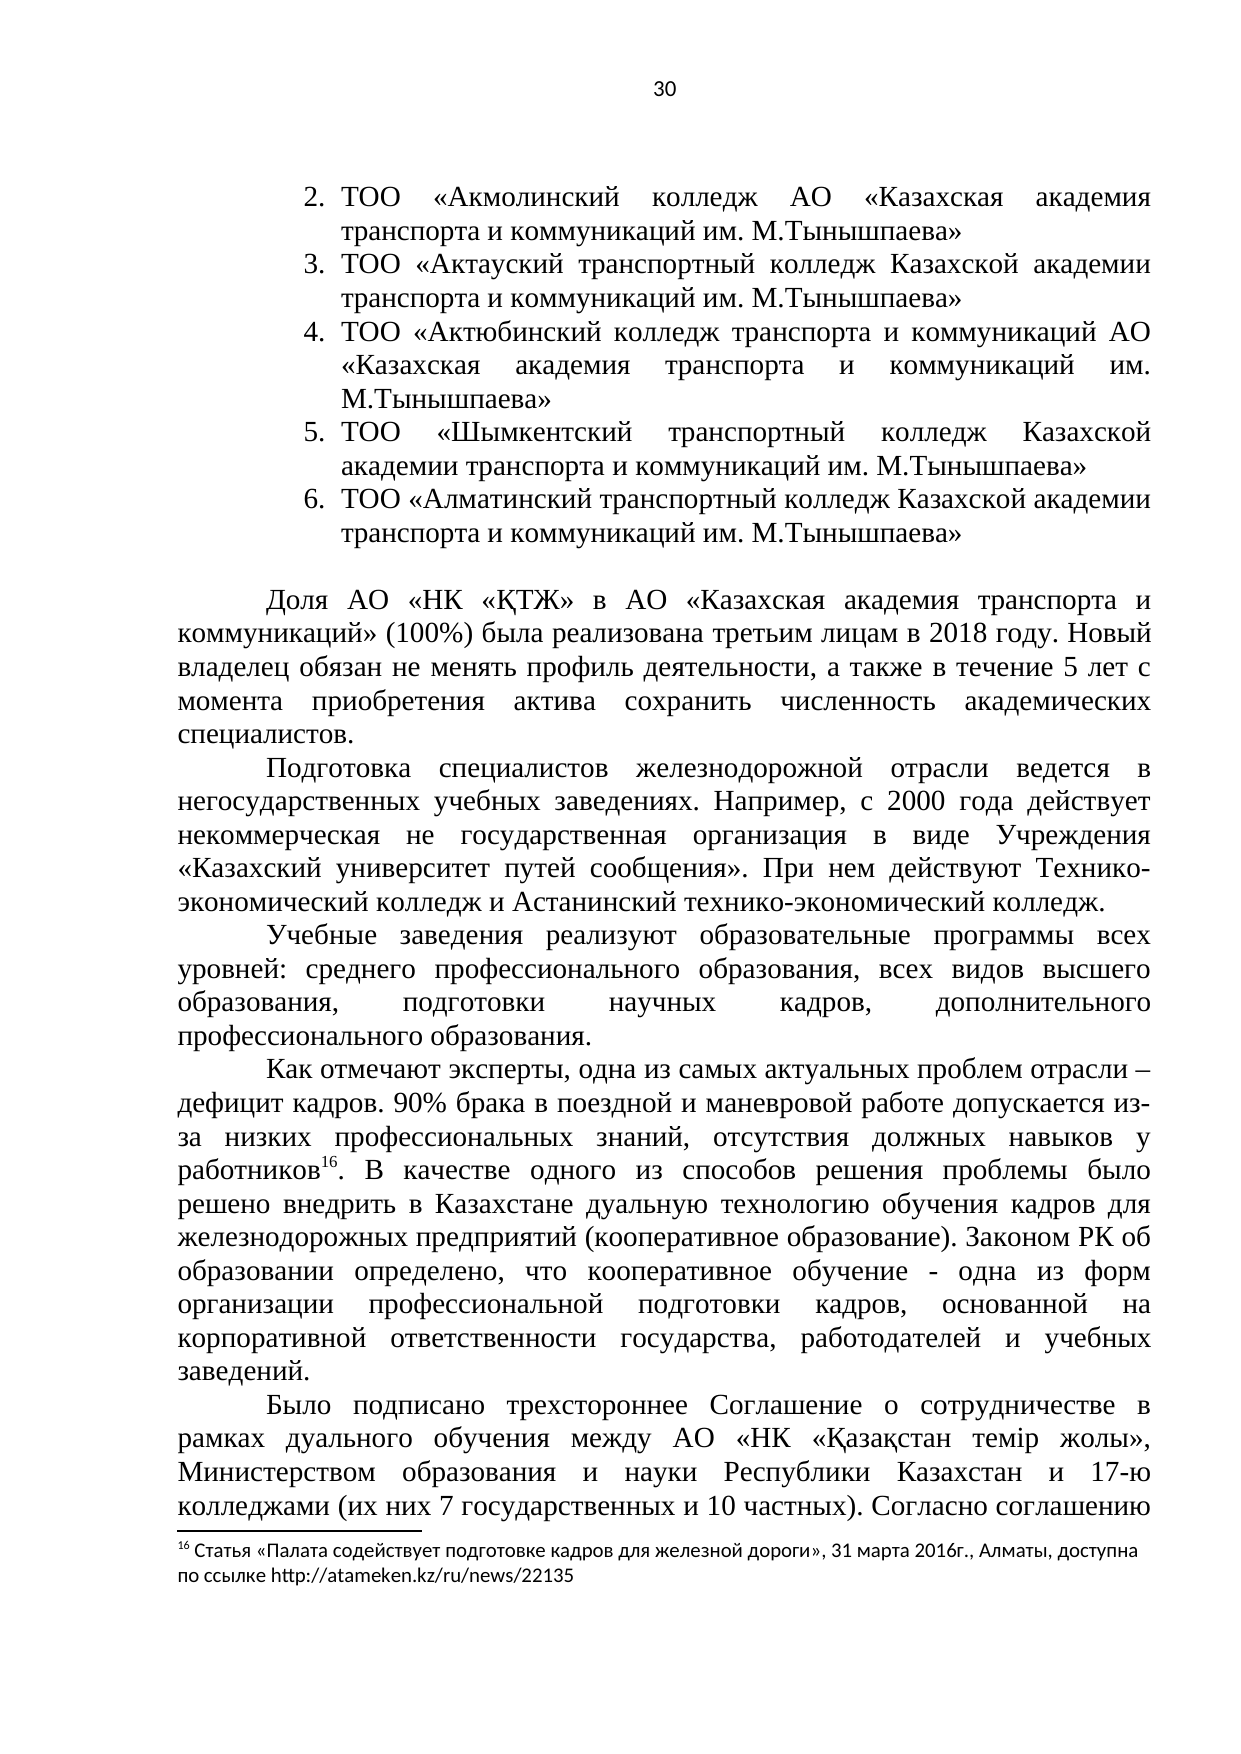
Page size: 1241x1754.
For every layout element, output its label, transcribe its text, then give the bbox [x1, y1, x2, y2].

text Доля АО «НК «ҚТЖ» в АО «Казахская академия транспорта и коммуникаций» (100%) была реализована третьим лицам в 2018 году. Новый владелец обязан не менять профиль деятельности, а также в течение 5 лет с момента приобретения актива сохранить численность академических специалистов. [177, 582, 1152, 750]
text Подготовка специалистов железнодорожной отрасли ведется в негосударственных учебных заведениях. Например, с 2000 года действует некоммерческая не государственная организация в виде Учреждения «Казахский университет путей сообщения». При нем действуют Технико-экономический колледж и Астанинский технико-экономический колледж. [177, 750, 1152, 917]
list ТОО «Актюбинский колледж транспорта и коммуникаций АО «Казахская академия транспорта и коммуникаций им. М.Тынышпаева» [303, 314, 1152, 414]
list ТОО «Актауский транспортный колледж Казахской академии транспорта и коммуникаций им. М.Тынышпаева» [303, 247, 1152, 314]
list ТОО «Шымкентский транспортный колледж Казахской академии транспорта и коммуникаций им. М.Тынышпаева» [303, 414, 1152, 481]
text Как отмечают эксперты, одна из самых актуальных проблем отрасли – дефицит кадров. 90% брака в поездной и маневровой работе допускается из-за низких профессиональных знаний, отсутствия должных навыков у работников. В качестве одного из способов решения проблемы было решено внедрить в Казахстане дуальную технологию обучения кадров для железнодорожных предприятий (кооперативное образование). Законом РК об образовании определено, что кооперативное обучение - одна из форм организации профессиональной подготовки кадров, основанной на корпоративной ответственности государства, работодателей и учебных заведений. [177, 1052, 1152, 1387]
list ТОО «Алматинский транспортный колледж Казахской академии транспорта и коммуникаций им. М.Тынышпаева» [303, 481, 1152, 548]
text Учебные заведения реализуют образовательные программы всех уровней: среднего профессионального образования, всех видов высшего образования, подготовки научных кадров, дополнительного профессионального образования. [177, 917, 1152, 1052]
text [177, 1387, 1152, 1521]
list ТОО «Акмолинский колледж АО «Казахская академия транспорта и коммуникаций им. М.Тынышпаева» [303, 179, 1152, 247]
